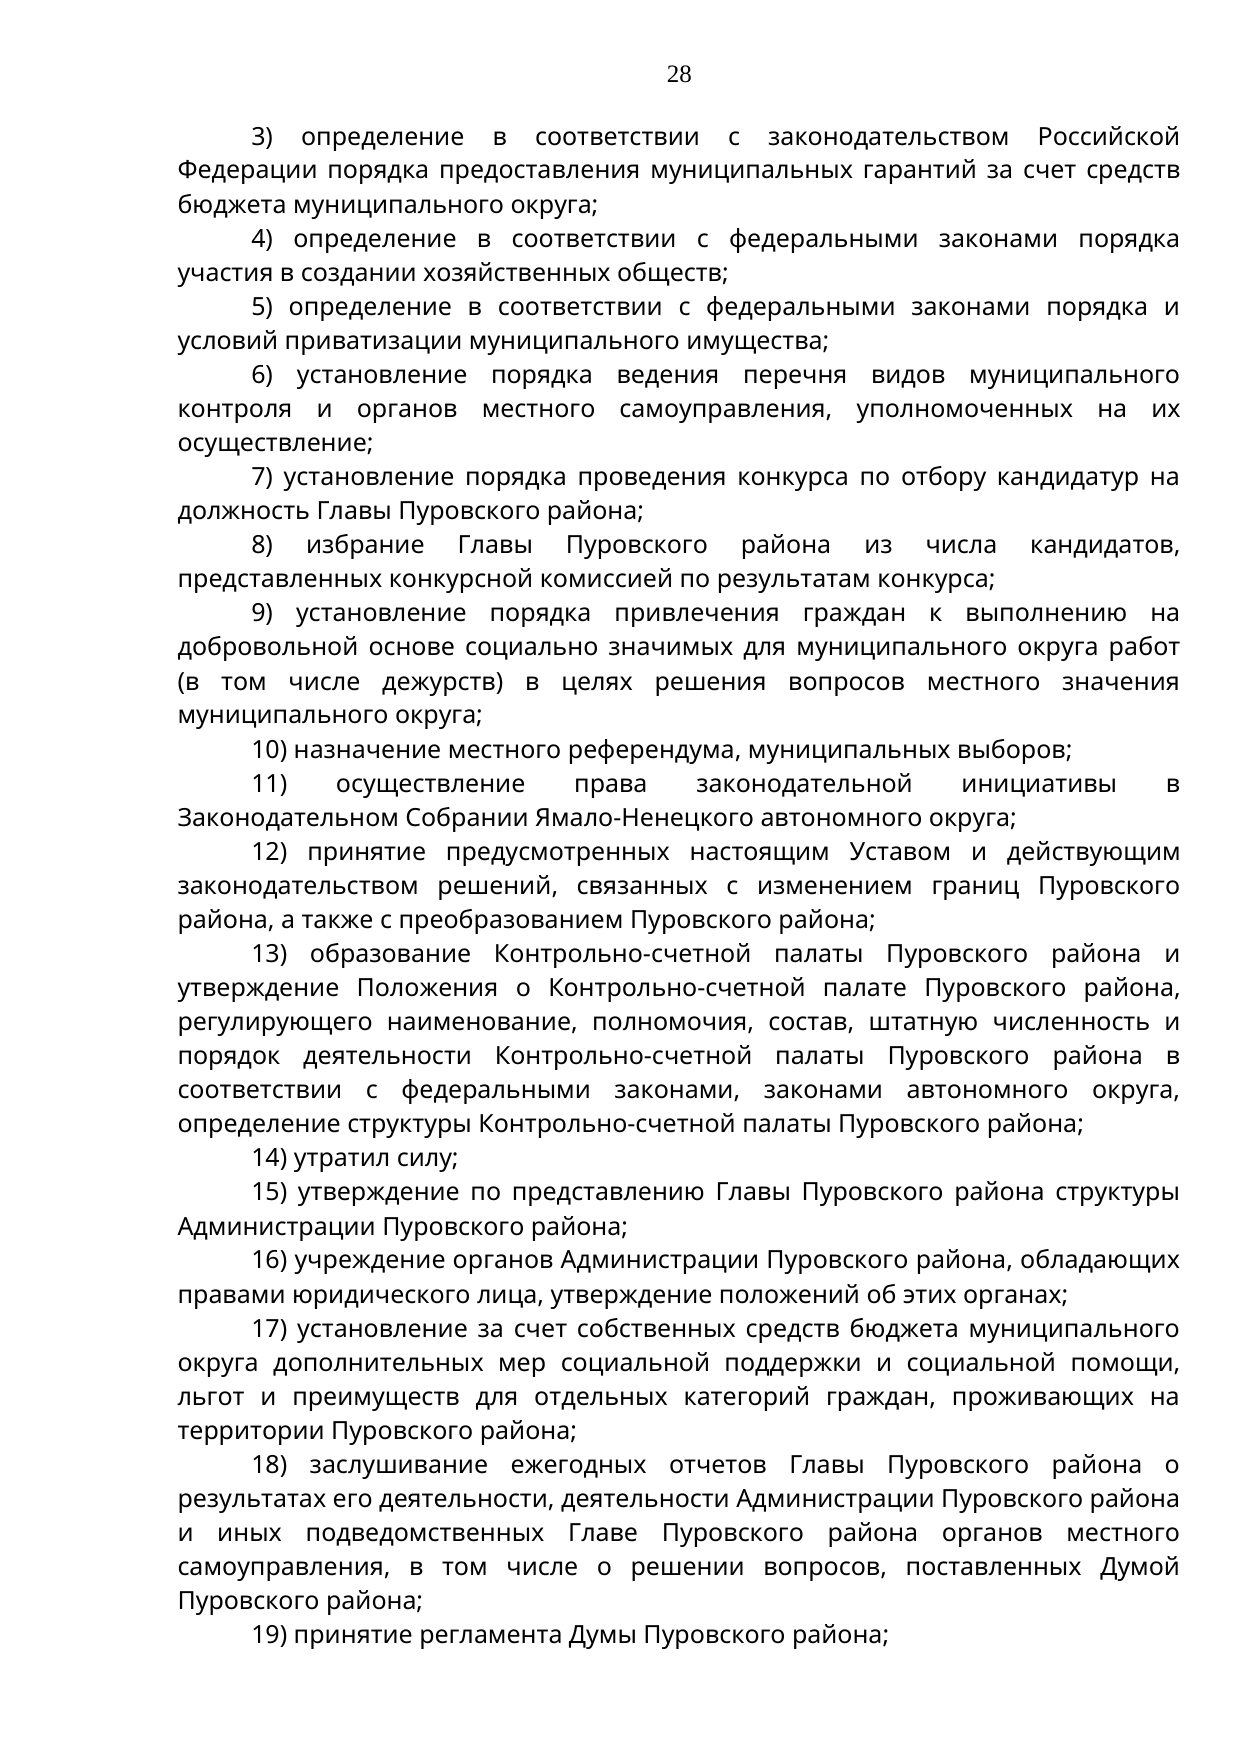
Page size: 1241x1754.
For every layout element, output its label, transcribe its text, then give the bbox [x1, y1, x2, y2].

text 12) принятие предусмотренных настоящим Уставом и действующим законодательством решений, связанных с изменением границ Пуровского района, а также с преобразованием Пуровского района; [177, 833, 1181, 936]
text 10) назначение местного референдума, муниципальных выборов; [177, 731, 1181, 765]
text 11) осуществление права законодательной инициативы в Законодательном Собрании Ямало-Ненецкого автономного округа; [177, 765, 1181, 833]
text 3) определение в соответствии с законодательством Российской Федерации порядка предоставления муниципальных гарантий за счет средств бюджета муниципального округа; [177, 118, 1181, 220]
text 18) заслушивание ежегодных отчетов Главы Пуровского района о результатах его деятельности, деятельности Администрации Пуровского района и иных подведомственных Главе Пуровского района органов местного самоуправления, в том числе о решении вопросов, поставленных Думой Пуровского района; [177, 1447, 1181, 1617]
text 6) установление порядка ведения перечня видов муниципального контроля и органов местного самоуправления, уполномоченных на их осуществление; [177, 357, 1181, 459]
text 19) принятие регламента Думы Пуровского района; [177, 1617, 1181, 1651]
text 7) установление порядка проведения конкурса по отбору кандидатур на должность Главы Пуровского района; [177, 459, 1181, 527]
text 17) установление за счет собственных средств бюджета муниципального округа дополнительных мер социальной поддержки и социальной помощи, льгот и преимуществ для отдельных категорий граждан, проживающих на территории Пуровского района; [177, 1310, 1181, 1447]
text 14) утратил силу; [177, 1140, 1181, 1174]
text 8) избрание Главы Пуровского района из числа кандидатов, представленных конкурсной комиссией по результатам конкурса; [177, 527, 1181, 595]
text 13) образование Контрольно-счетной палаты Пуровского района и утверждение Положения о Контрольно-счетной палате Пуровского района, регулирующего наименование, полномочия, состав, штатную численность и порядок деятельности Контрольно-счетной палаты Пуровского района в соответствии с федеральными законами, законами автономного округа, определение структуры Контрольно-счетной палаты Пуровского района; [177, 936, 1181, 1140]
text 16) учреждение органов Администрации Пуровского района, обладающих правами юридического лица, утверждение положений об этих органах; [177, 1242, 1181, 1310]
text 9) установление порядка привлечения граждан к выполнению на добровольной основе социально значимых для муниципального округа работ (в том числе дежурств) в целях решения вопросов местного значения муниципального округа; [177, 595, 1181, 731]
text 4) определение в соответствии с федеральными законами порядка участия в создании хозяйственных обществ; [177, 220, 1181, 288]
text 5) определение в соответствии с федеральными законами порядка и условий приватизации муниципального имущества; [177, 288, 1181, 357]
text 15) утверждение по представлению Главы Пуровского района структуры Администрации Пуровского района; [177, 1174, 1181, 1242]
